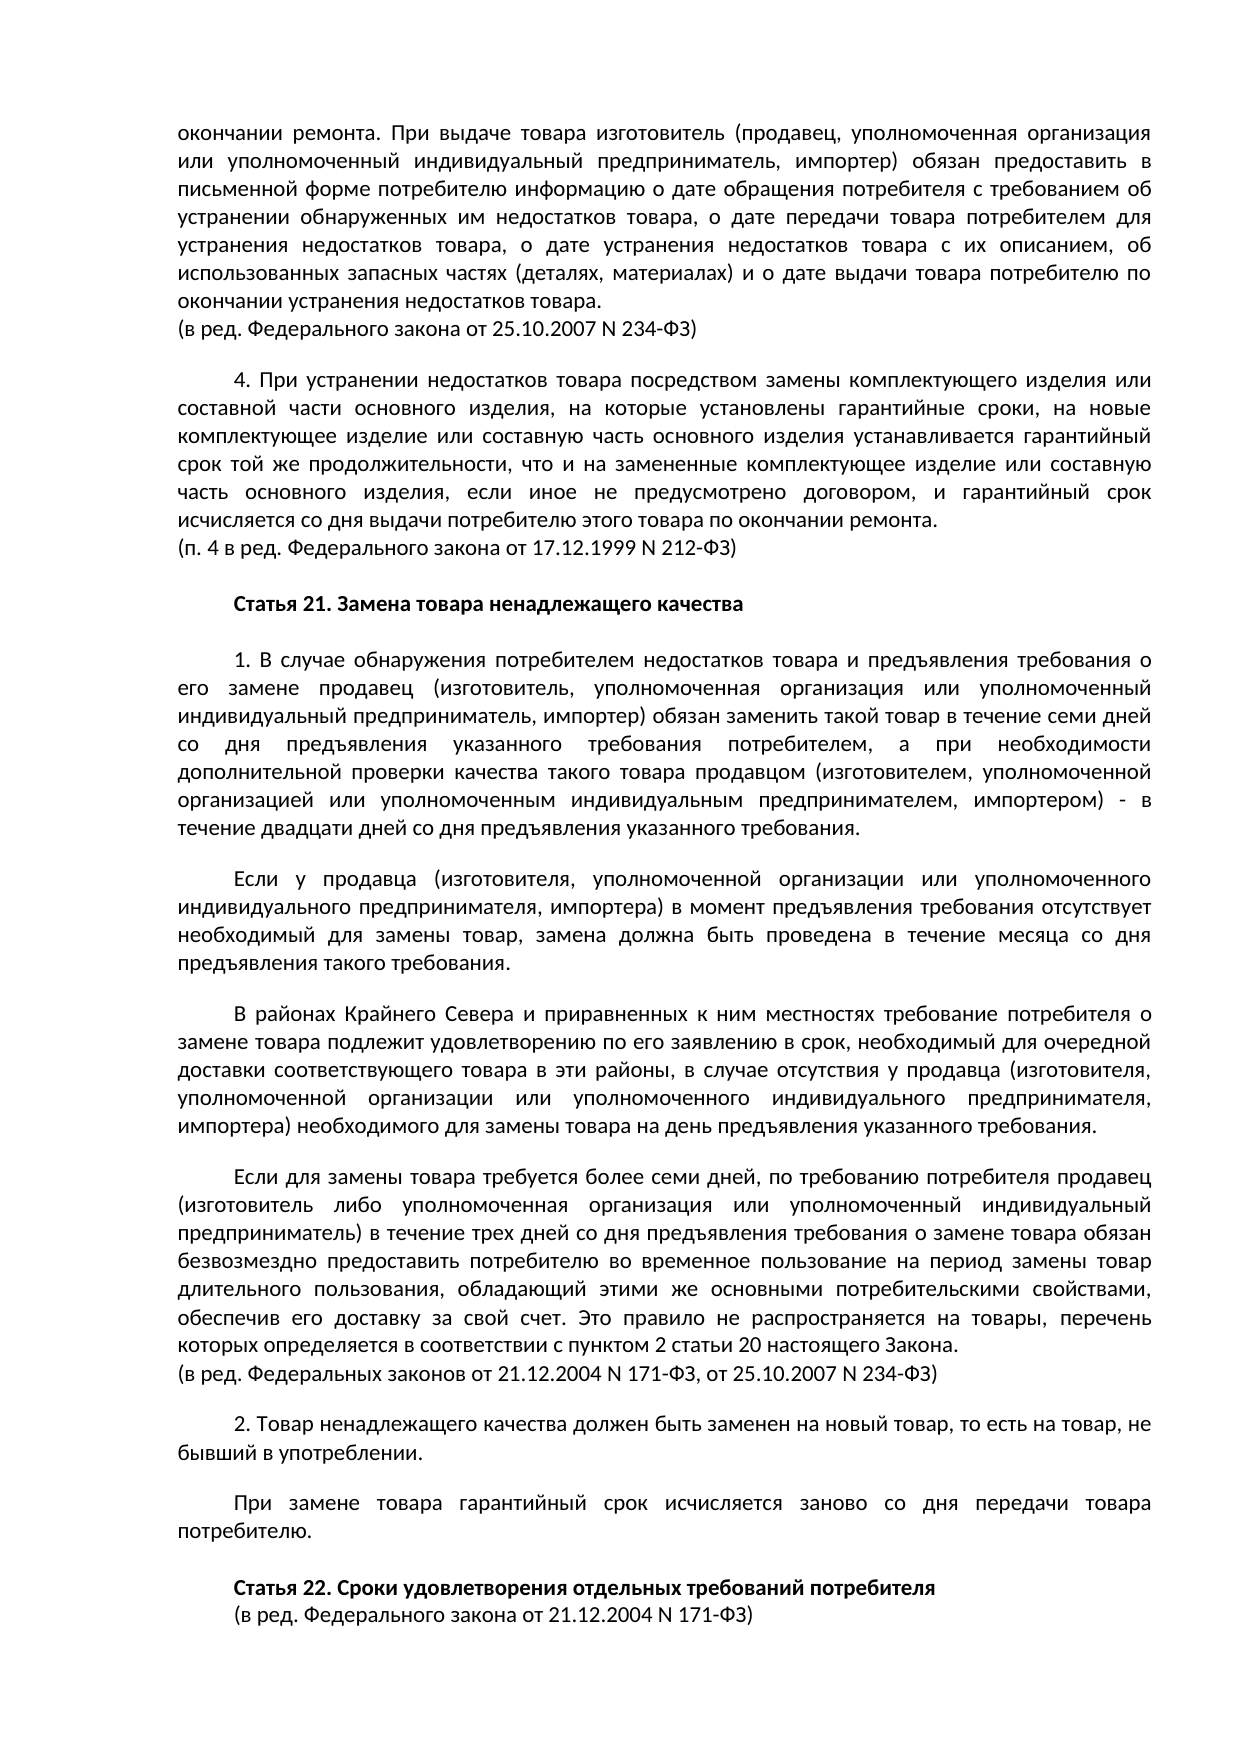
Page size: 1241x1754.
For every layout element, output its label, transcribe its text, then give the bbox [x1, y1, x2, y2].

text (в ред. Федерального закона от 25.10.2007 N 234-ФЗ) [177, 314, 1152, 342]
text 4. При устранении недостатков товара посредством замены комплектующего изделия или составной части основного изделия, на которые установлены гарантийные сроки, на новые комплектующее изделие или составную часть основного изделия устанавливается гарантийный срок той же продолжительности, что и на замененные комплектующее изделие или составную часть основного изделия, если иное не предусмотрено договором, и гарантийный срок исчисляется со дня выдачи потребителю этого товара по окончании ремонта. [177, 365, 1152, 533]
text При замене товара гарантийный срок исчисляется заново со дня передачи товара потребителю. [177, 1488, 1152, 1544]
text 1. В случае обнаружения потребителем недостатков товара и предъявления требования о его замене продавец (изготовитель, уполномоченная организация или уполномоченный индивидуальный предприниматель, импортер) обязан заменить такой товар в течение семи дней со дня предъявления указанного требования потребителем, а при необходимости дополнительной проверки качества такого товара продавцом (изготовителем, уполномоченной организацией или уполномоченным индивидуальным предпринимателем, импортером) - в течение двадцати дней со дня предъявления указанного требования. [177, 645, 1152, 842]
text (п. 4 в ред. Федерального закона от 17.12.1999 N 212-ФЗ) [177, 533, 1152, 561]
text Если у продавца (изготовителя, уполномоченной организации или уполномоченного индивидуального предпринимателя, импортера) в момент предъявления требования отсутствует необходимый для замены товар, замена должна быть проведена в течение месяца со дня предъявления такого требования. [177, 864, 1152, 977]
title Статья 22. Сроки удовлетворения отдельных требований потребителя [177, 1573, 1152, 1601]
title Статья 21. Замена товара ненадлежащего качества [177, 589, 1152, 617]
text 2. Товар ненадлежащего качества должен быть заменен на новый товар, то есть на товар, не бывший в употреблении. [177, 1409, 1152, 1466]
text В районах Крайнего Севера и приравненных к ним местностях требование потребителя о замене товара подлежит удовлетворению по его заявлению в срок, необходимый для очередной доставки соответствующего товара в эти районы, в случае отсутствия у продавца (изготовителя, уполномоченной организации или уполномоченного индивидуального предпринимателя, импортера) необходимого для замены товара на день предъявления указанного требования. [177, 999, 1152, 1139]
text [177, 118, 1152, 314]
text (в ред. Федеральных законов от 21.12.2004 N 171-ФЗ, от 25.10.2007 N 234-ФЗ) [177, 1359, 1152, 1387]
text Если для замены товара требуется более семи дней, по требованию потребителя продавец (изготовитель либо уполномоченная организация или уполномоченный индивидуальный предприниматель) в течение трех дней со дня предъявления требования о замене товара обязан безвозмездно предоставить потребителю во временное пользование на период замены товар длительного пользования, обладающий этими же основными потребительскими свойствами, обеспечив его доставку за свой счет. Это правило не распространяется на товары, перечень которых определяется в соответствии с пунктом 2 статьи 20 настоящего Закона. [177, 1162, 1152, 1359]
text (в ред. Федерального закона от 21.12.2004 N 171-ФЗ) [177, 1601, 1152, 1629]
